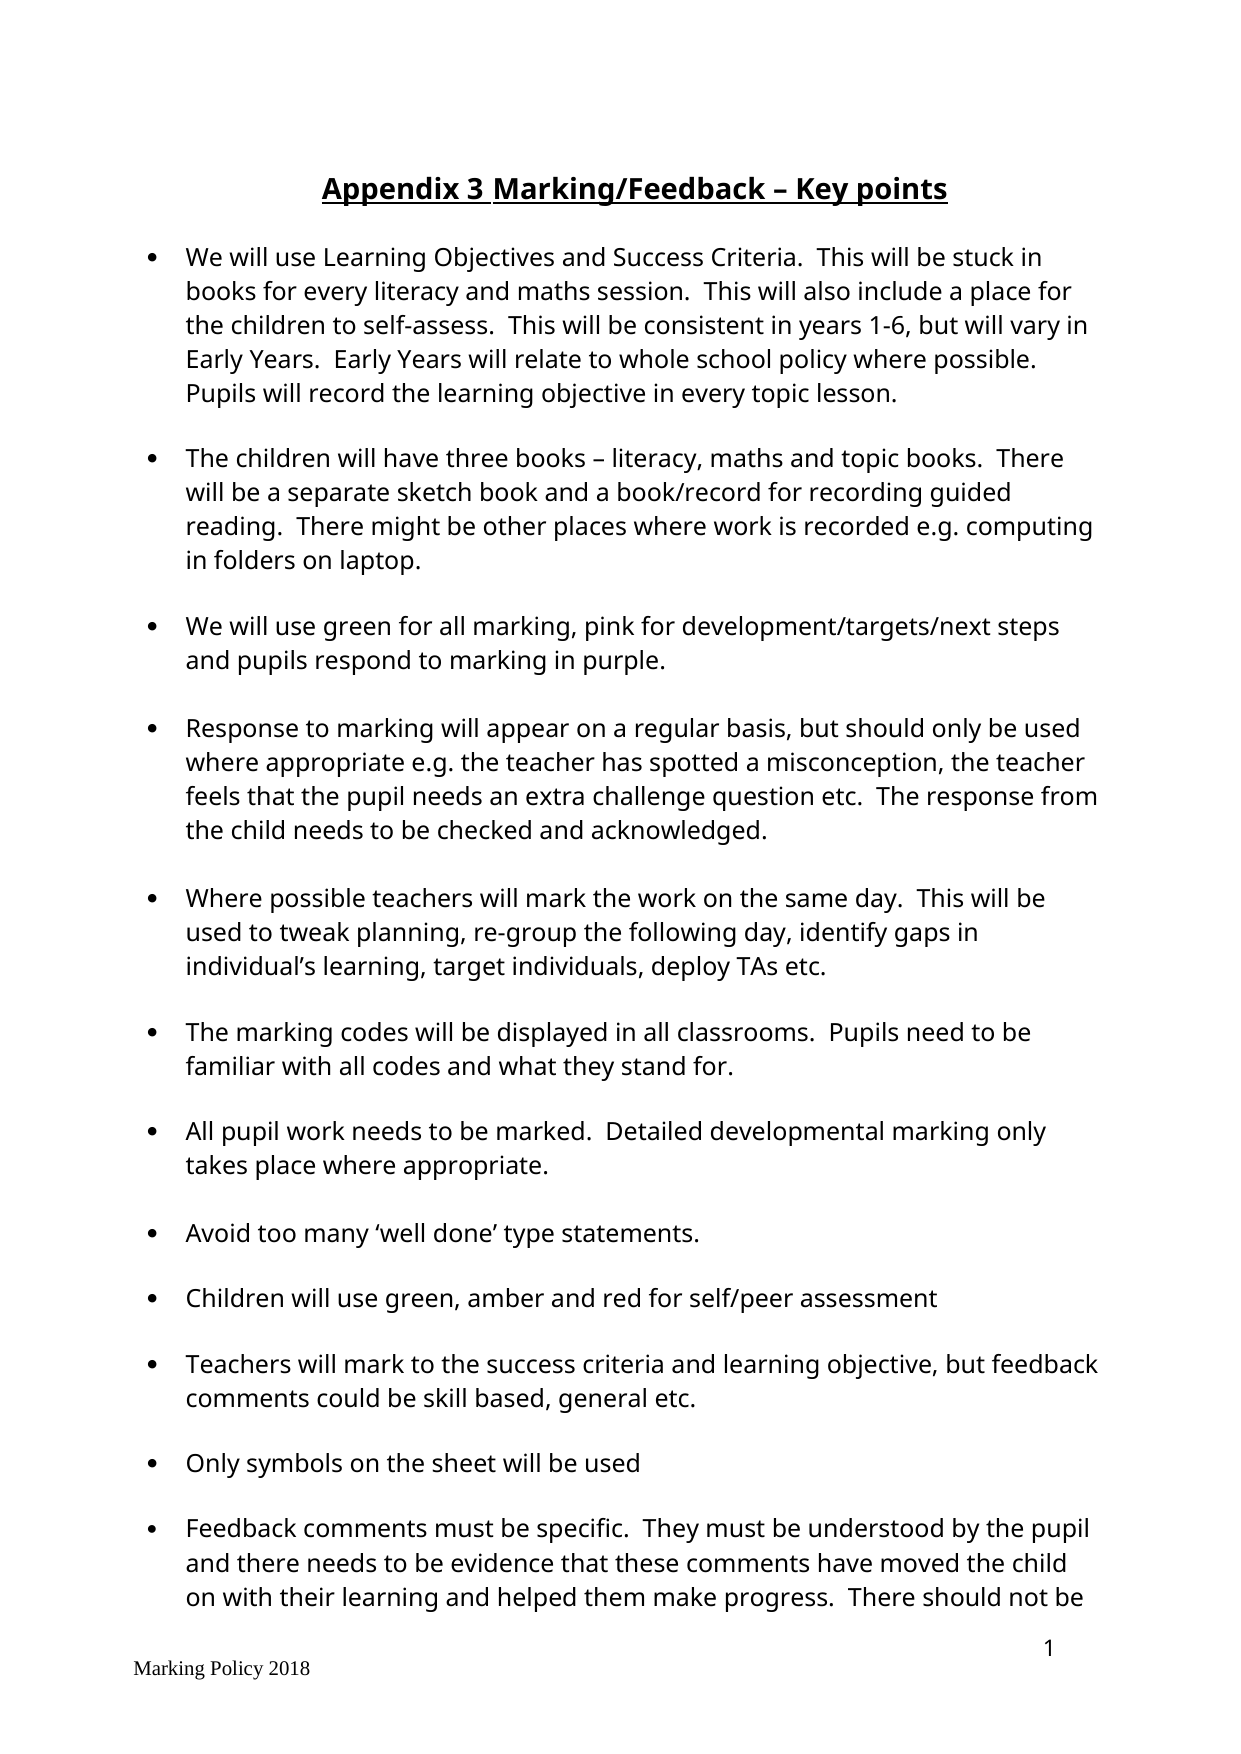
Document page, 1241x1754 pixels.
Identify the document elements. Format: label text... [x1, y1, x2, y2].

list We will use green for all marking, pink for development/targets/next steps and pupils respond to marking in purple. [148, 608, 1105, 676]
list The children will have three books – literacy, maths and topic books. There will be a separate sketch book and a book/record for recording guided reading. There might be other places where work is recorded e.g. computing in folders on laptop. [148, 441, 1105, 608]
list The marking codes will be displayed in all classrooms. Pupils need to be familiar with all codes and what they stand for. [148, 1014, 1105, 1114]
list All pupil work needs to be marked. Detailed developmental marking only takes place where appropriate. [148, 1114, 1105, 1182]
list Children will use green, amber and red for self/peer assessment [148, 1281, 1105, 1346]
list Where possible teachers will mark the work on the same day. This will be used to tweak planning, re-group the following day, identify gaps in individual’s learning, target individuals, deploy TAs etc. [148, 881, 1105, 1014]
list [148, 1511, 1105, 1613]
list Avoid too many ‘well done’ type statements. [148, 1216, 1105, 1281]
list We will use Learning Objectives and Success Criteria. This will be stuck in books for every literacy and maths session. This will also include a place for the children to self-assess. This will be consistent in years 1-6, but will vary in Early Years. Early Years will relate to whole school policy where possible. Pupils will record the learning objective in every topic lesson. [148, 239, 1105, 441]
list Only symbols on the sheet will be used [148, 1446, 1105, 1511]
list Response to marking will appear on a regular basis, but should only be used where appropriate e.g. the teacher has spotted a misconception, the teacher feels that the pupil needs an extra challenge question etc. The response from the child needs to be checked and acknowledged. [148, 711, 1105, 847]
list Teachers will mark to the success criteria and learning objective, but feedback comments could be skill based, general etc. [148, 1346, 1105, 1446]
subtitle Appendix 3 Marking/Feedback – Key points [164, 168, 1105, 208]
